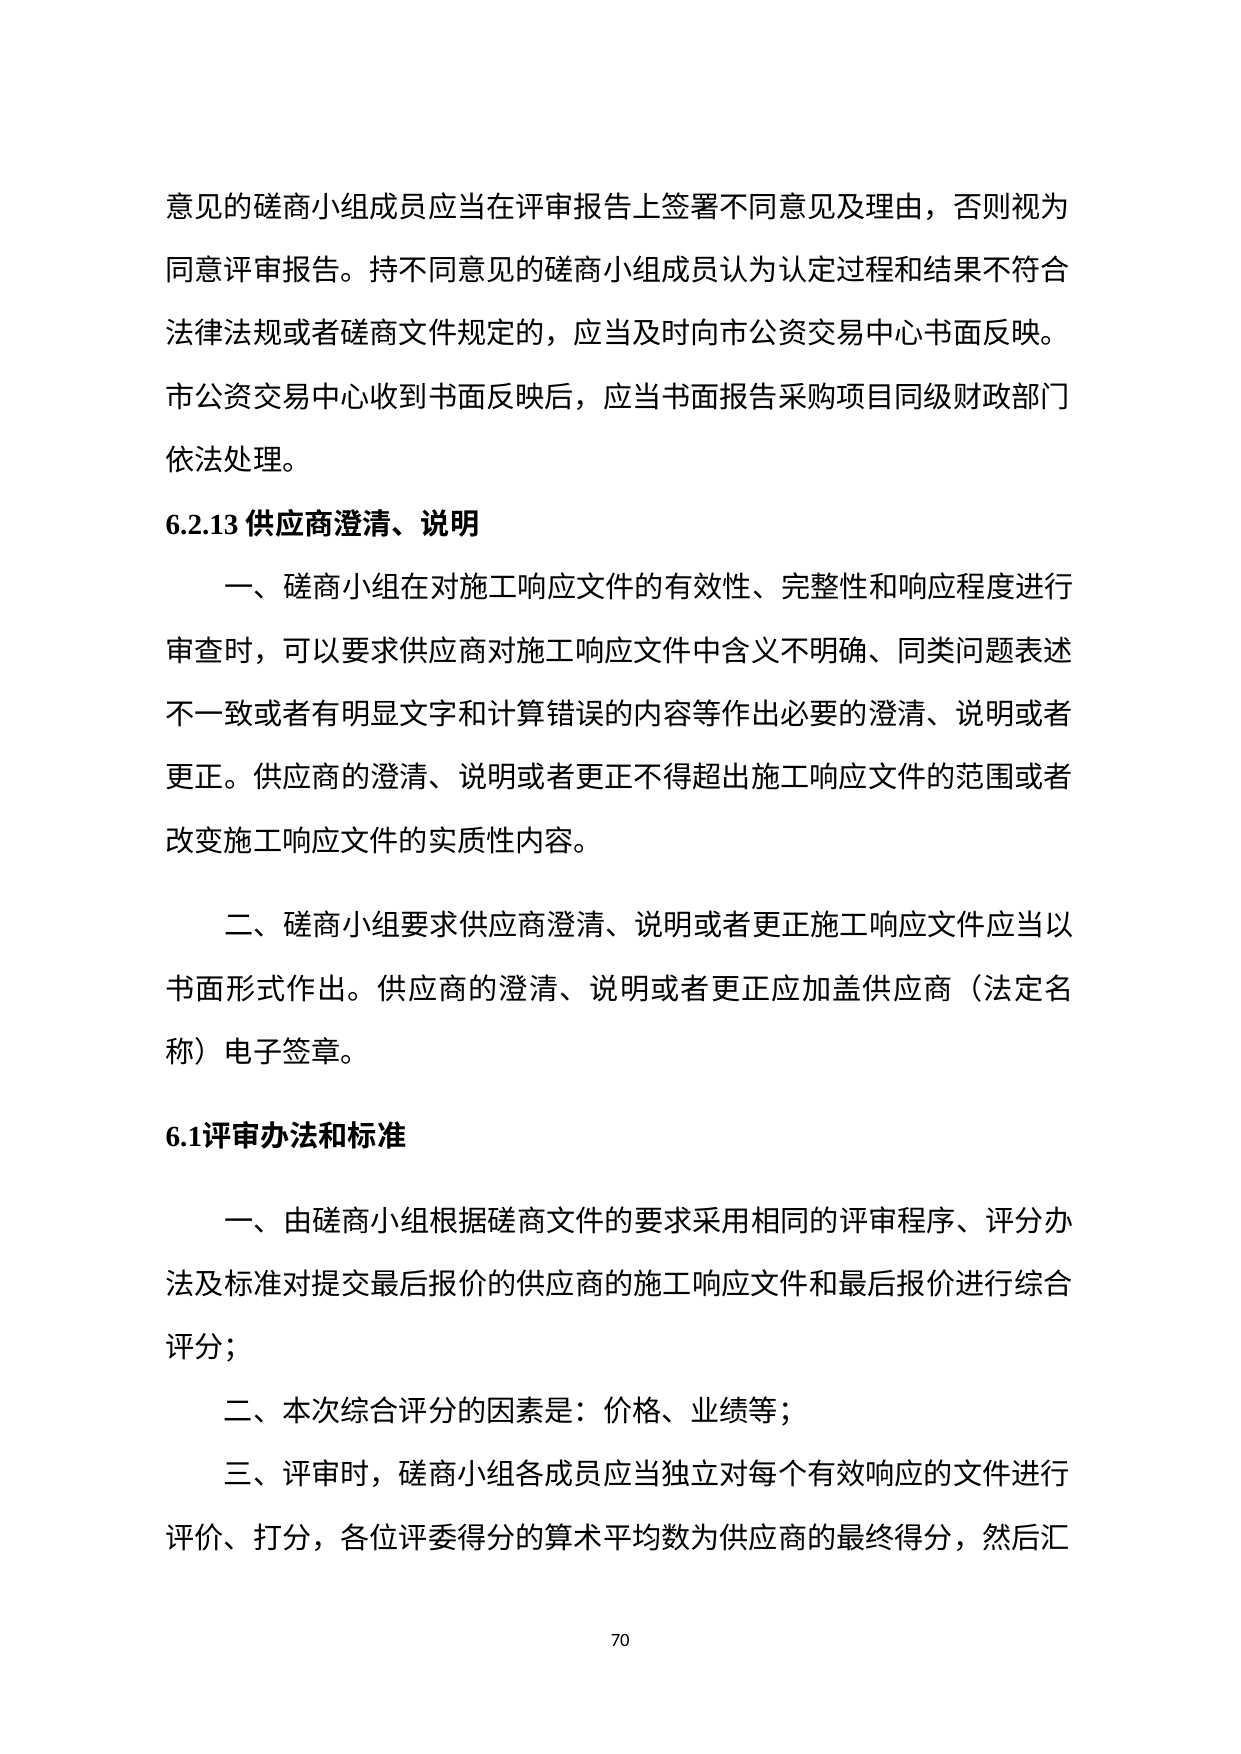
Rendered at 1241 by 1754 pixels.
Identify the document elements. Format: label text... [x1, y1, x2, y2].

list 磋商小组在对施工响应文件的有效性、完整性和响应程度进行审查时，可以要求供应商对施工响应文件中含义不明确、同类问题表述不一致或者有明显文字和计算错误的内容等作出必要的澄清、说明或者更正。供应商的澄清、说明或者更正不得超出施工响应文件的范围或者改变施工响应文件的实质性内容。 [165, 564, 1075, 860]
text 一、由磋商小组根据磋商文件的要求采用相同的评审程序、评分办法及标准对提交最后报价的供应商的施工响应文件和最后报价进行综合评分； [165, 1197, 1075, 1366]
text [165, 183, 1075, 479]
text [165, 1451, 1075, 1557]
subtitle 评审办法和标准 [165, 1113, 1075, 1155]
subtitle 供应商澄清、说明 [165, 500, 1075, 543]
list 磋商小组要求供应商澄清、说明或者更正施工响应文件应当以书面形式作出。供应商的澄清、说明或者更正应加盖供应商（法定名称）电子签章。 [165, 902, 1075, 1071]
text 二、本次综合评分的因素是：价格、业绩等； [165, 1387, 1075, 1430]
